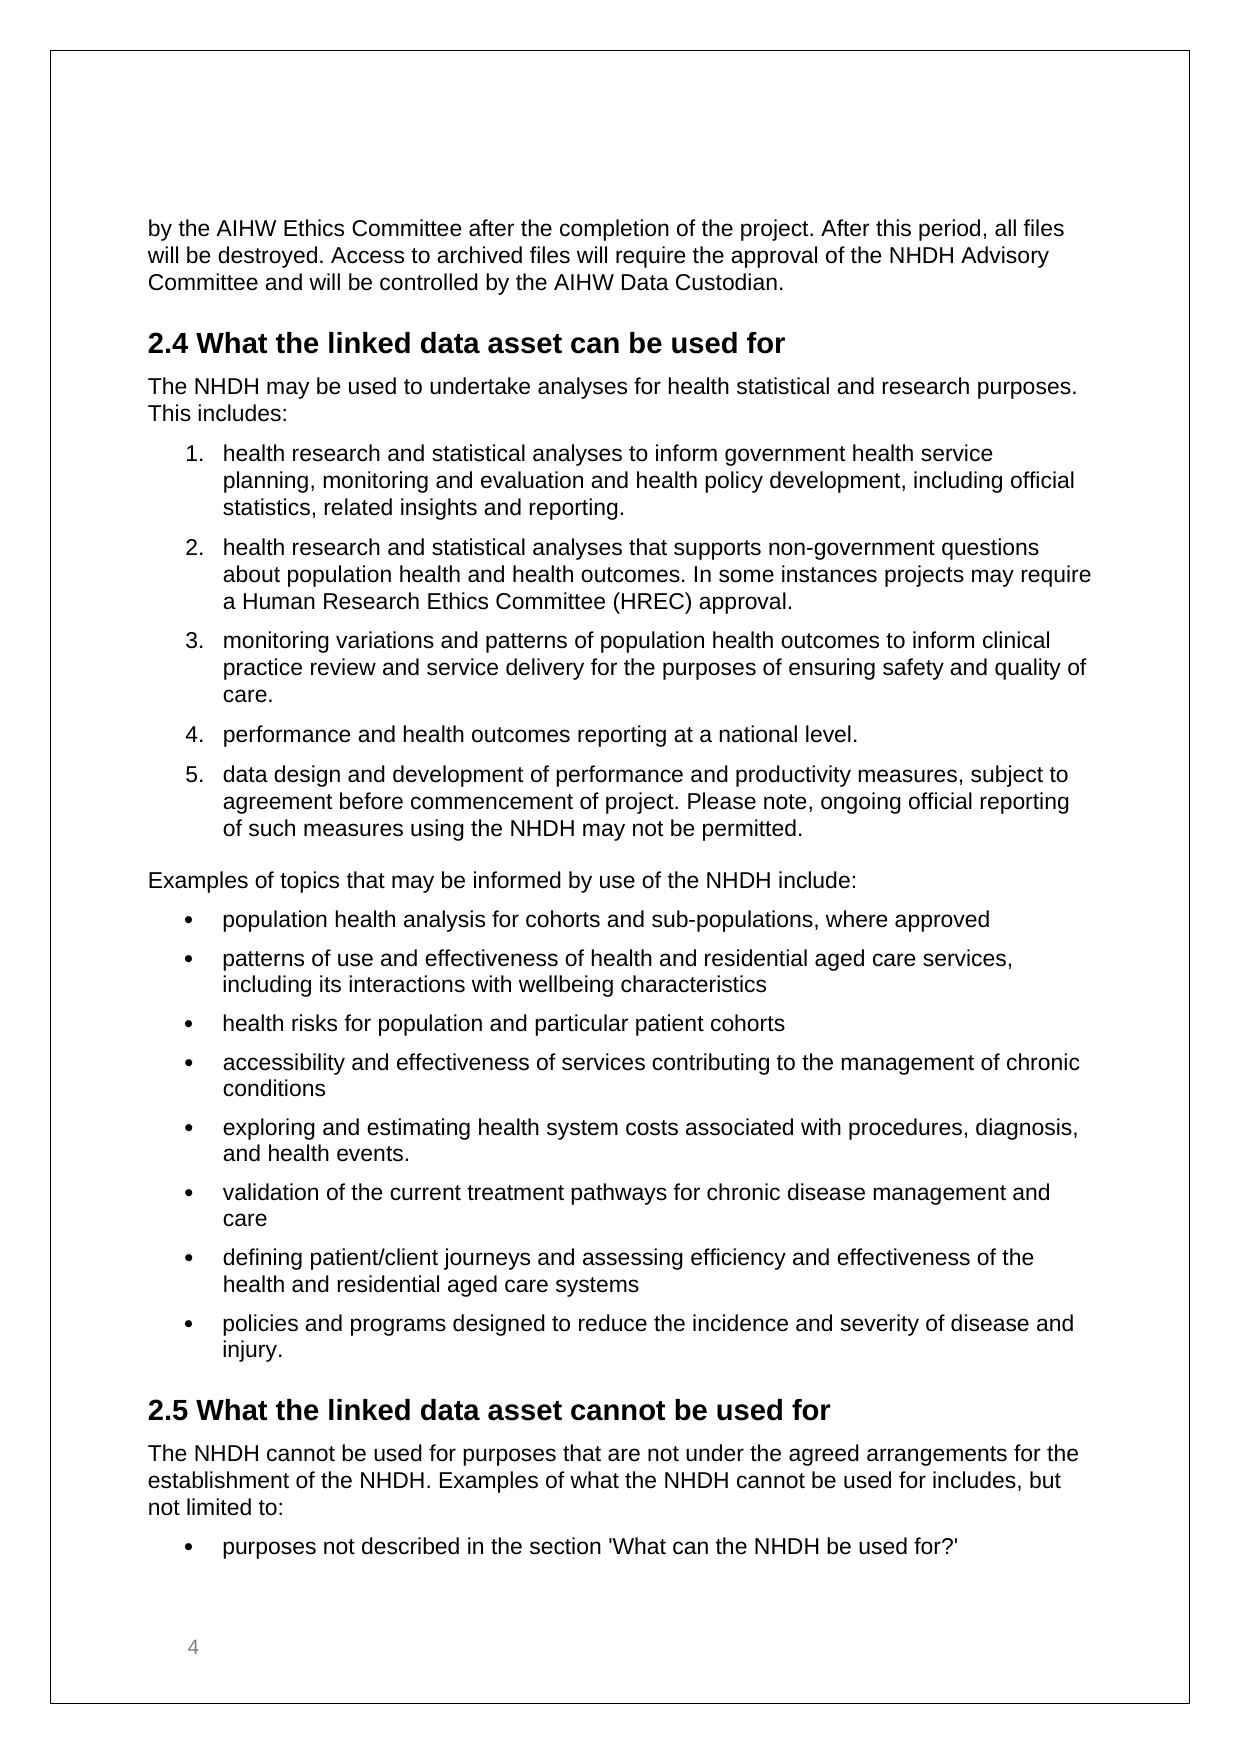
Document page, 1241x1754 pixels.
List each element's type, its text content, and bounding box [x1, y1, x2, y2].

list health research and statistical analyses to inform government health service planning, monitoring and evaluation and health policy development, including official statistics, related insights and reporting. [185, 439, 1093, 520]
subtitle 2.4 What the linked data asset can be used for [148, 326, 1093, 360]
list policies and programs designed to reduce the incidence and severity of disease and injury. [185, 1309, 1093, 1362]
list health research and statistical analyses that supports non-government questions about population health and health outcomes. In some instances projects may require a Human Research Ethics Committee (HREC) approval. [185, 533, 1093, 614]
list monitoring variations and patterns of population health outcomes to inform clinical practice review and service delivery for the purposes of ensuring safety and quality of care. [185, 627, 1093, 708]
text The NHDH may be used to undertake analyses for health statistical and research purposes. This includes: [148, 372, 1093, 427]
list health risks for population and particular patient cohorts [185, 1010, 1093, 1036]
list exploring and estimating health system costs associated with procedures, diagnosis, and health events. [185, 1114, 1093, 1167]
text The NHDH cannot be used for purposes that are not under the agreed arrangements for the establishment of the NHDH. Examples of what the NHDH cannot be used for includes, but not limited to: [148, 1439, 1093, 1521]
list purposes not described in the section 'What can the NHDH be used for?' [185, 1533, 1093, 1559]
list defining patient/client journeys and assessing efficiency and effectiveness of the health and residential aged care systems [185, 1244, 1093, 1297]
list validation of the current treatment pathways for chronic disease management and care [185, 1179, 1093, 1232]
list data design and development of performance and productivity measures, subject to agreement before commencement of project. Please note, ongoing official reporting of such measures using the NHDH may not be permitted. [185, 760, 1093, 841]
list population health analysis for cohorts and sub-populations, where approved [185, 906, 1093, 932]
list performance and health outcomes reporting at a national level. [185, 720, 1093, 747]
subtitle 2.5 What the linked data asset cannot be used for [148, 1393, 1093, 1427]
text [148, 214, 1093, 295]
list accessibility and effectiveness of services contributing to the management of chronic conditions [185, 1049, 1093, 1101]
list patterns of use and effectiveness of health and residential aged care services, including its interactions with wellbeing characteristics [185, 944, 1093, 997]
text Examples of topics that may be informed by use of the NHDH include: [148, 866, 1093, 893]
